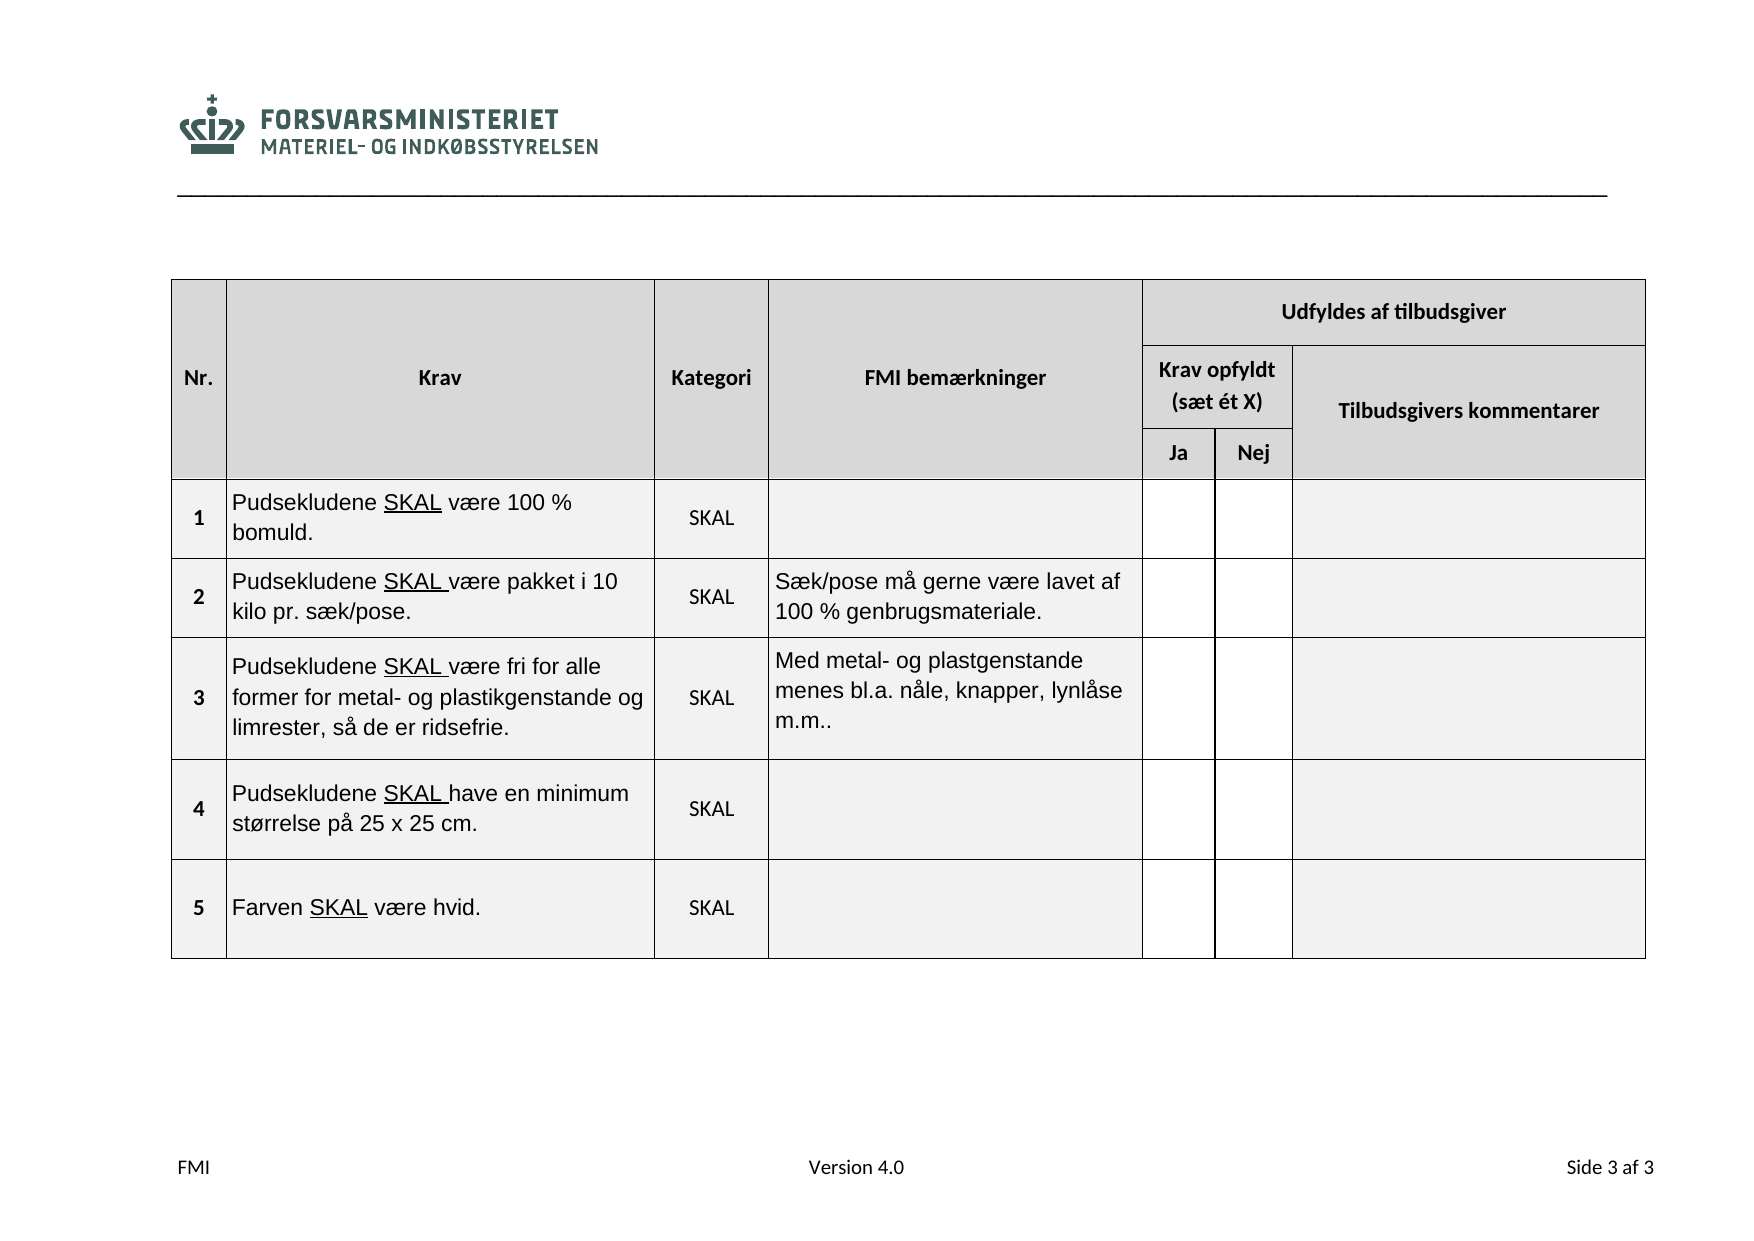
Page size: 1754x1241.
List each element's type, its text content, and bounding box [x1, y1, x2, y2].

table_cell 5 [172, 860, 226, 958]
table_cell [769, 480, 1142, 558]
table_cell [769, 860, 1142, 958]
table_header Udfyldes af tilbudsgiver [1143, 280, 1645, 345]
table_cell [1143, 760, 1214, 859]
table_header Krav [227, 280, 654, 478]
table_cell [1216, 559, 1292, 637]
table_cell 3 [172, 638, 226, 759]
table_cell SKAL [655, 760, 768, 859]
table_cell [1216, 860, 1292, 958]
table_cell Nej [1216, 429, 1292, 478]
table_cell Farven SKAL være hvid. [227, 860, 654, 958]
table_cell SKAL [655, 860, 768, 958]
table_cell [1293, 559, 1645, 637]
table_cell Pudsekludene SKAL være fri for alle former for metal- og plastikgenstande og limrester, så de er ridsefrie. [227, 638, 654, 759]
table_cell Tilbudsgivers kommentarer [1293, 346, 1645, 478]
table_header Kategori [655, 280, 768, 478]
table_cell [1143, 860, 1214, 958]
table_cell [1293, 860, 1645, 958]
table_cell 2 [172, 559, 226, 637]
table_cell [1216, 480, 1292, 558]
table_cell [1293, 760, 1645, 859]
table_cell Med metal- og plastgenstande menes bl.a. nåle, knapper, lynlåse m.m.. [769, 638, 1142, 759]
table_cell [1216, 760, 1292, 859]
table_cell Sæk/pose må gerne være lavet af 100 % genbrugsmateriale. [769, 559, 1142, 637]
table_cell 4 [172, 760, 226, 859]
table_cell Ja [1143, 429, 1214, 478]
table_cell Pudsekludene SKAL have en minimum størrelse på 25 x 25 cm. [227, 760, 654, 859]
table_cell Pudsekludene SKAL være 100 % bomuld. [227, 480, 654, 558]
table_cell SKAL [655, 480, 768, 558]
table_cell SKAL [655, 638, 768, 759]
table_cell 1 [172, 480, 226, 558]
table_cell [1293, 480, 1645, 558]
table_cell [769, 760, 1142, 859]
table_cell SKAL [655, 559, 768, 637]
table_header Nr. [172, 280, 226, 478]
table_cell [1143, 638, 1214, 759]
table_cell [1143, 559, 1214, 637]
table_cell [1216, 638, 1292, 759]
table_header FMI bemærkninger [769, 280, 1142, 478]
table_cell [1293, 638, 1645, 759]
table_cell Krav opfyldt (sæt ét X) [1143, 346, 1292, 428]
table_cell [1143, 480, 1214, 558]
table_cell Pudsekludene SKAL være pakket i 10 kilo pr. sæk/pose. [227, 559, 654, 637]
